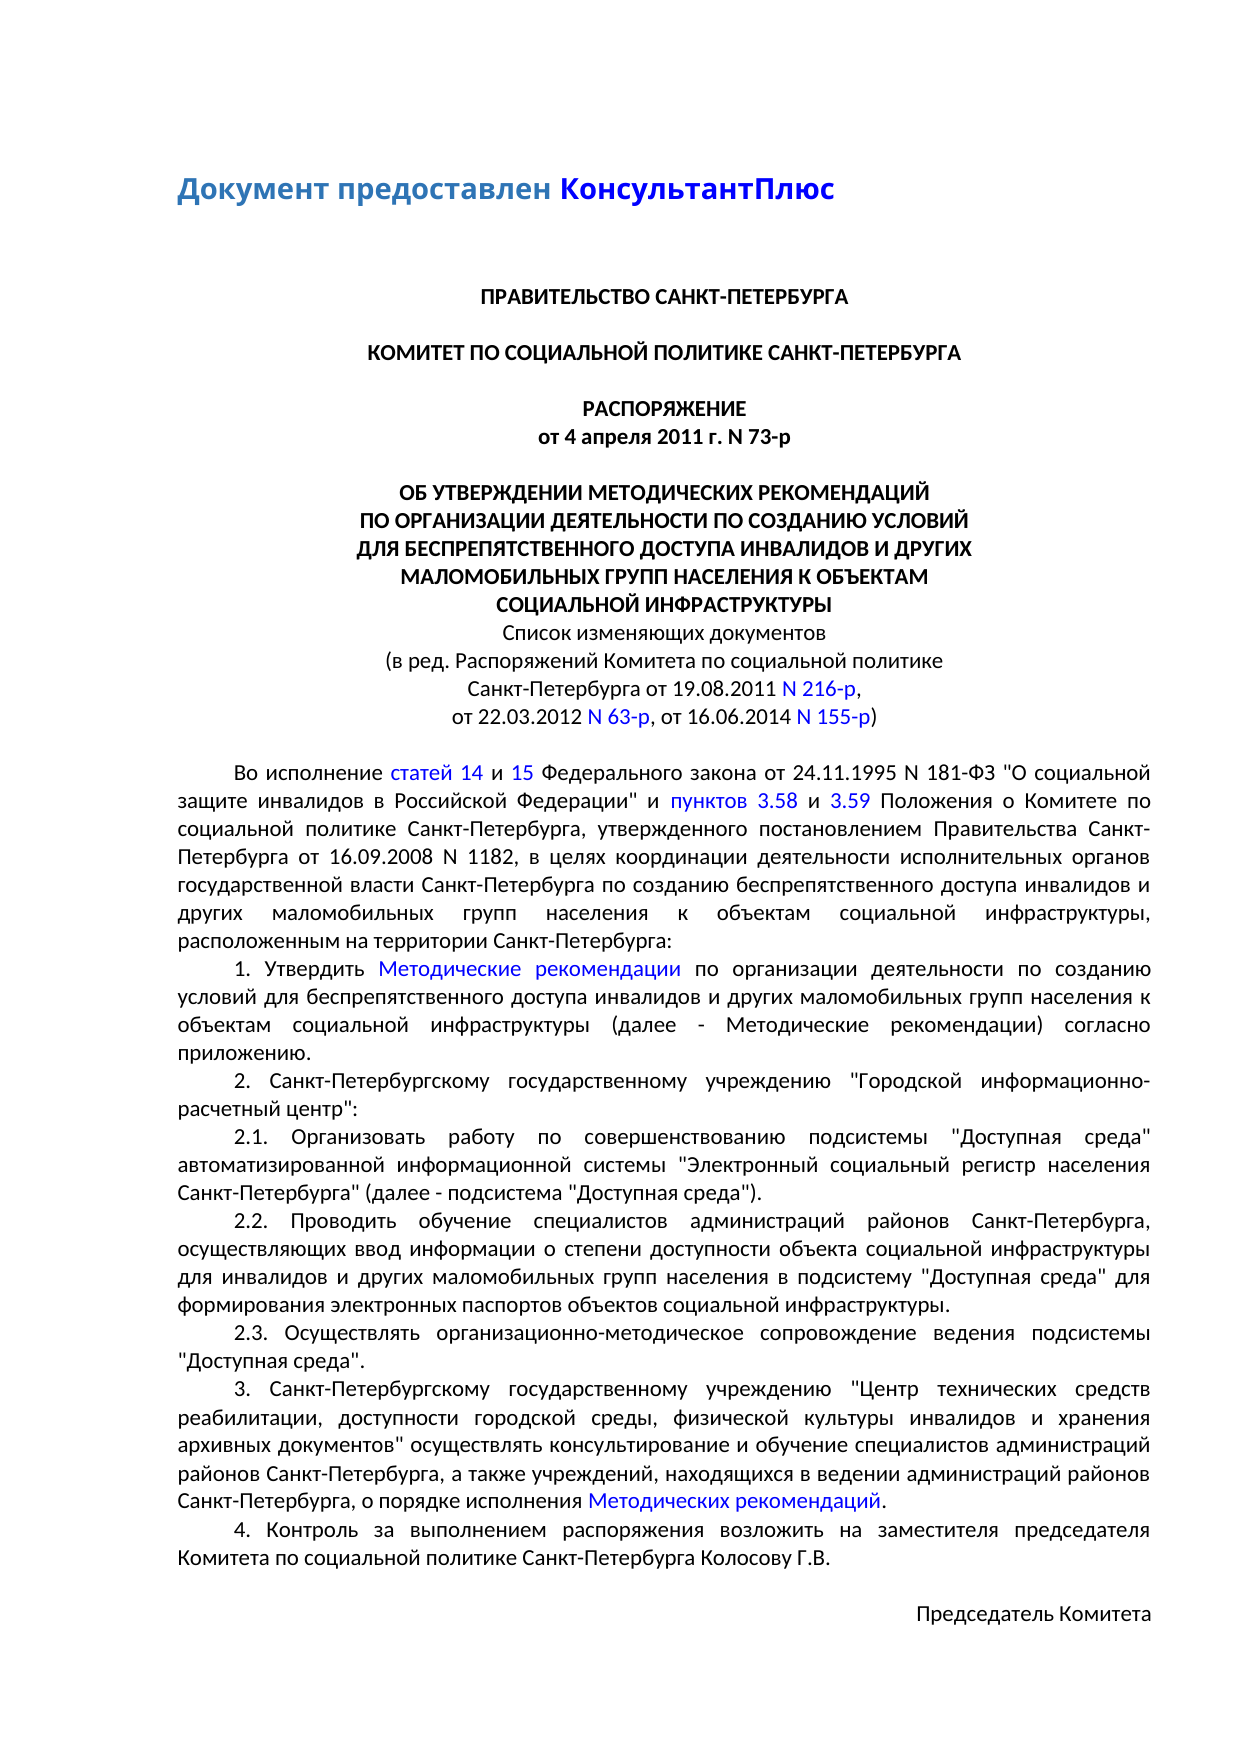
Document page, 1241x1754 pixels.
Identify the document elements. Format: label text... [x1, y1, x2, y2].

title ПО ОРГАНИЗАЦИИ ДЕЯТЕЛЬНОСТИ ПО СОЗДАНИЮ УСЛОВИЙ [177, 506, 1152, 534]
text Во исполнение статей 14 и 15 Федерального закона от 24.11.1995 N 181-ФЗ "О социальной защите инвалидов в Российской Федерации" и пунктов 3.58 и 3.59 Положения о Комитете по социальной политике Санкт-Петербурга, утвержденного постановлением Правительства Санкт-Петербурга от 16.09.2008 N 1182, в целях координации деятельности исполнительных органов государственной власти Санкт-Петербурга по созданию беспрепятственного доступа инвалидов и других маломобильных групп населения к объектам социальной инфраструктуры, расположенным на территории Санкт-Петербурга: [177, 758, 1152, 954]
text от 22.03.2012 N 63-р, от 16.06.2014 N 155-р) [177, 702, 1152, 730]
title СОЦИАЛЬНОЙ ИНФРАСТРУКТУРЫ [177, 590, 1152, 618]
title МАЛОМОБИЛЬНЫХ ГРУПП НАСЕЛЕНИЯ К ОБЪЕКТАМ [177, 562, 1152, 590]
text 2.1. Организовать работу по совершенствованию подсистемы "Доступная среда" автоматизированной информационной системы "Электронный социальный регистр населения Санкт-Петербурга" (далее - подсистема "Доступная среда"). [177, 1122, 1152, 1206]
text 1. Утвердить Методические рекомендации по организации деятельности по созданию условий для беспрепятственного доступа инвалидов и других маломобильных групп населения к объектам социальной инфраструктуры (далее - Методические рекомендации) согласно приложению. [177, 954, 1152, 1066]
text Список изменяющих документов [177, 618, 1152, 646]
text Санкт-Петербурга от 19.08.2011 N 216-р, [177, 674, 1152, 702]
title ОБ УТВЕРЖДЕНИИ МЕТОДИЧЕСКИХ РЕКОМЕНДАЦИЙ [177, 478, 1152, 506]
text 2. Санкт-Петербургскому государственному учреждению "Городской информационно-расчетный центр": [177, 1066, 1152, 1122]
text 2.2. Проводить обучение специалистов администраций районов Санкт-Петербурга, осуществляющих ввод информации о степени доступности объекта социальной инфраструктуры для инвалидов и других маломобильных групп населения в подсистему "Доступная среда" для формирования электронных паспортов объектов социальной инфраструктуры. [177, 1206, 1152, 1318]
title от 4 апреля 2011 г. N 73-р [177, 422, 1152, 450]
subtitle Документ предоставлен КонсультантПлюс [177, 168, 1152, 251]
text 4. Контроль за выполнением распоряжения возложить на заместителя председателя Комитета по социальной политике Санкт-Петербурга Колосову Г.В. [177, 1515, 1152, 1571]
text (в ред. Распоряжений Комитета по социальной политике [177, 646, 1152, 674]
title ДЛЯ БЕСПРЕПЯТСТВЕННОГО ДОСТУПА ИНВАЛИДОВ И ДРУГИХ [177, 534, 1152, 562]
title ПРАВИТЕЛЬСТВО САНКТ-ПЕТЕРБУРГА [177, 282, 1152, 310]
text 2.3. Осуществлять организационно-методическое сопровождение ведения подсистемы "Доступная среда". [177, 1318, 1152, 1374]
text Председатель Комитета [177, 1599, 1152, 1627]
title КОМИТЕТ ПО СОЦИАЛЬНОЙ ПОЛИТИКЕ САНКТ-ПЕТЕРБУРГА [177, 338, 1152, 366]
title РАСПОРЯЖЕНИЕ [177, 394, 1152, 422]
text 3. Санкт-Петербургскому государственному учреждению "Центр технических средств реабилитации, доступности городской среды, физической культуры инвалидов и хранения архивных документов" осуществлять консультирование и обучение специалистов администраций районов Санкт-Петербурга, а также учреждений, находящихся в ведении администраций районов Санкт-Петербурга, о порядке исполнения Методических рекомендаций. [177, 1374, 1152, 1515]
